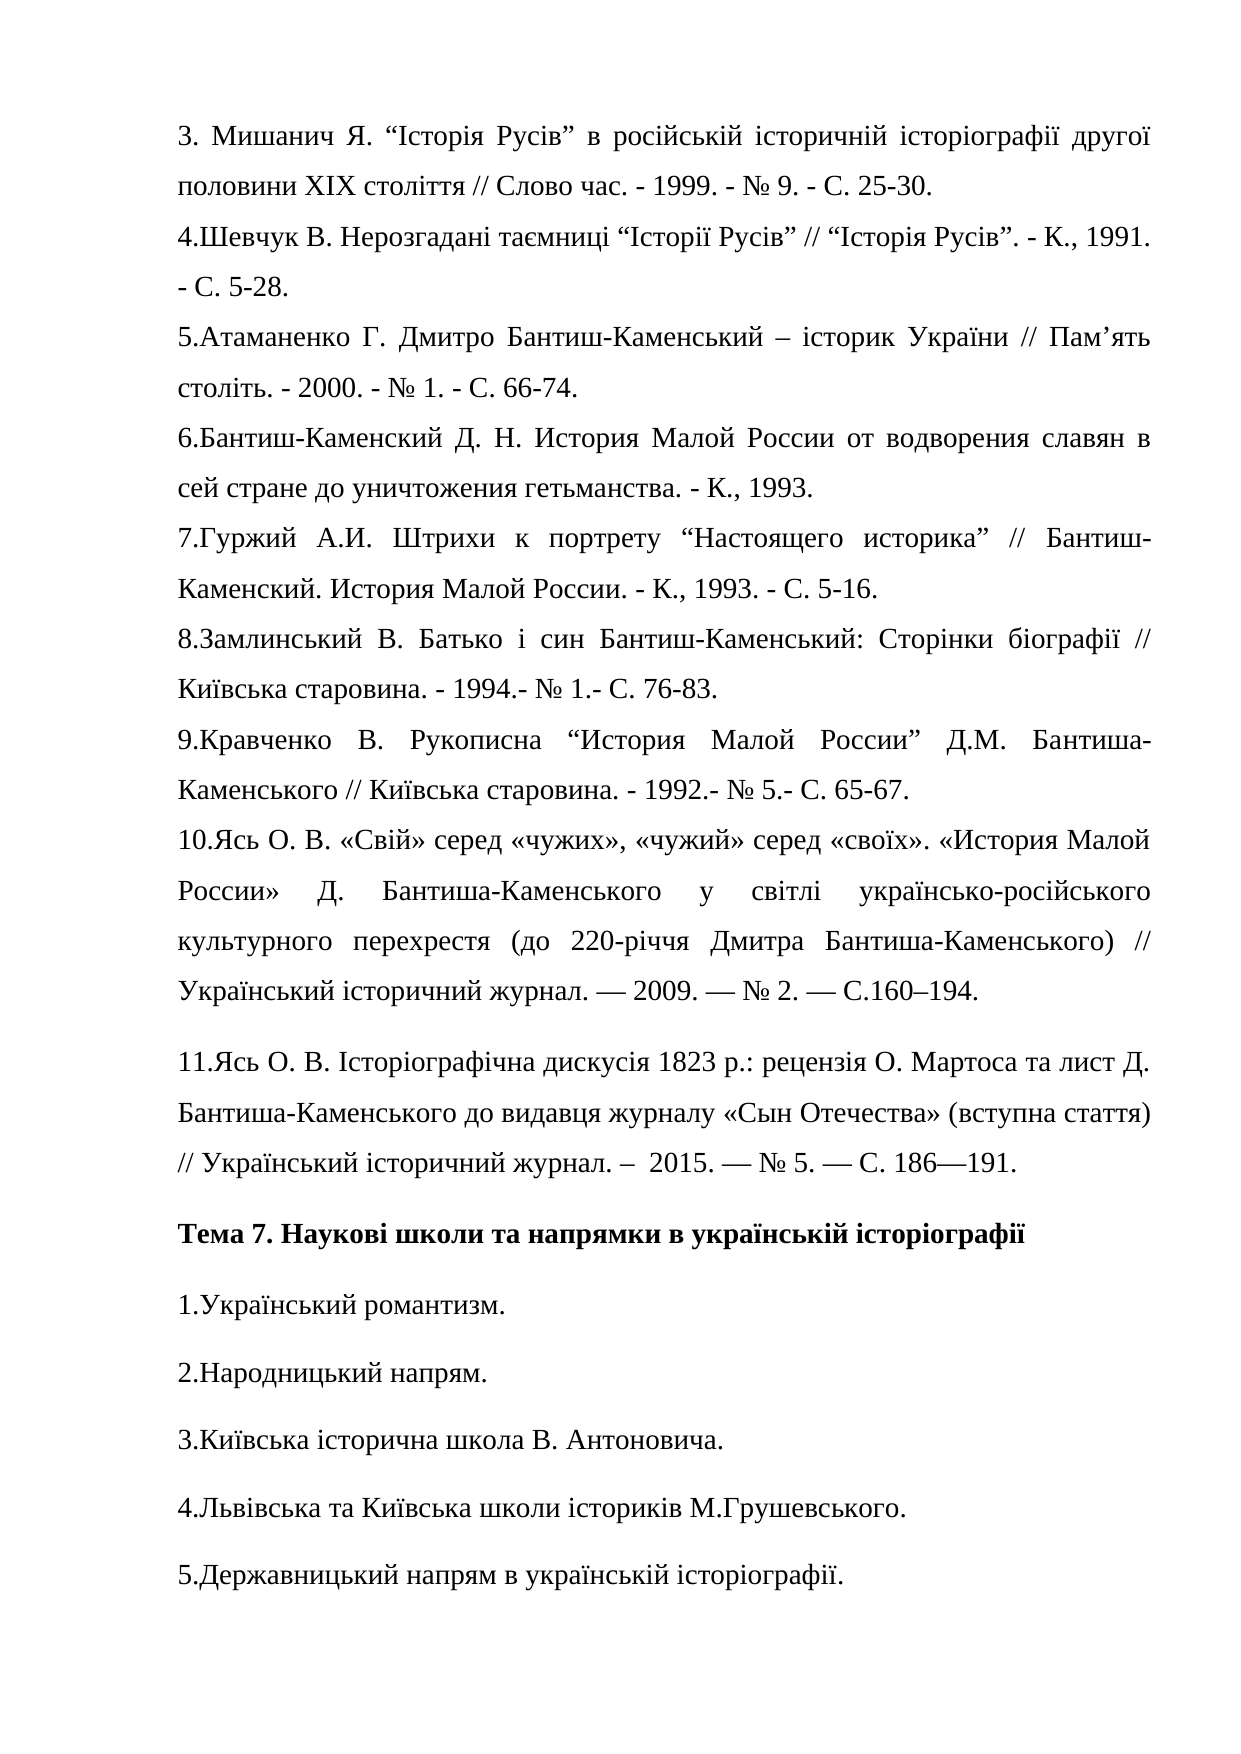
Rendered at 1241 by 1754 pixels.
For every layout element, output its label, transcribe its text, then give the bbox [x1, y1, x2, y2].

text 5.Державницький напрям в українській історіографії. [177, 1557, 1152, 1591]
text 3.Київська історична школа В. Антоновича. [177, 1422, 1152, 1456]
text 8.Замлинський В. Батько і син Бантиш-Каменський: Сторінки біографії // Київська старовина. - 1994.- № 1.- С. 76-83. [177, 621, 1152, 705]
text Тема 7. Наукові школи та напрямки в українській історіографії [177, 1216, 1152, 1250]
text 1.Український романтизм. [177, 1287, 1152, 1321]
text 9.Кравченко В. Рукописна “История Малой России” Д.М. Бантиша- Каменського // Київська старовина. - 1992.- № 5.- С. 65-67. [177, 722, 1152, 806]
text 3. Мишанич Я. “Історія Русів” в російській історичній історіографії другої половини ХІХ століття // Слово час. - 1999. - № 9. - С. 25-30. [177, 118, 1152, 202]
text 4.Шевчук В. Нерозгадані таємниці “Історії Русів” // “Історія Русів”. - К., 1991. - С. 5-28. [177, 219, 1152, 303]
text 7.Гуржий А.И. Штрихи к портрету “Настоящего историка” // Бантиш- Каменский. История Малой России. - К., 1993. - С. 5-16. [177, 521, 1152, 604]
text 2.Народницький напрям. [177, 1355, 1152, 1388]
text 11.Ясь О. В. Історіографічна дискусія 1823 р.: рецензія О. Мартоса та лист Д. Бантиша-Каменського до видавця журналу «Сын Отечества» (вступна стаття) // Український історичний журнал. – 2015. — № 5. — С. 186—191. [177, 1044, 1152, 1179]
text 4.Львівська та Київська школи істориків М.Грушевського. [177, 1490, 1152, 1523]
text 5.Атаманенко Г. Дмитро Бантиш-Каменський – історик України // Пам’ять століть. - 2000. - № 1. - С. 66-74. [177, 319, 1152, 403]
text 6.Бантиш-Каменский Д. Н. История Малой России от водворения славян в сей стране до уничтожения гетьманства. - К., 1993. [177, 420, 1152, 504]
text 10.Ясь О. В. «Свій» серед «чужих», «чужий» серед «своїх». «История Малой России» Д. Бантиша-Каменського у світлі українсько-російського культурного перехрестя (до 220-річчя Дмитра Бантиша-Каменського) // Український історичний журнал. — 2009. — № 2. — С.160–194. [177, 822, 1152, 1007]
